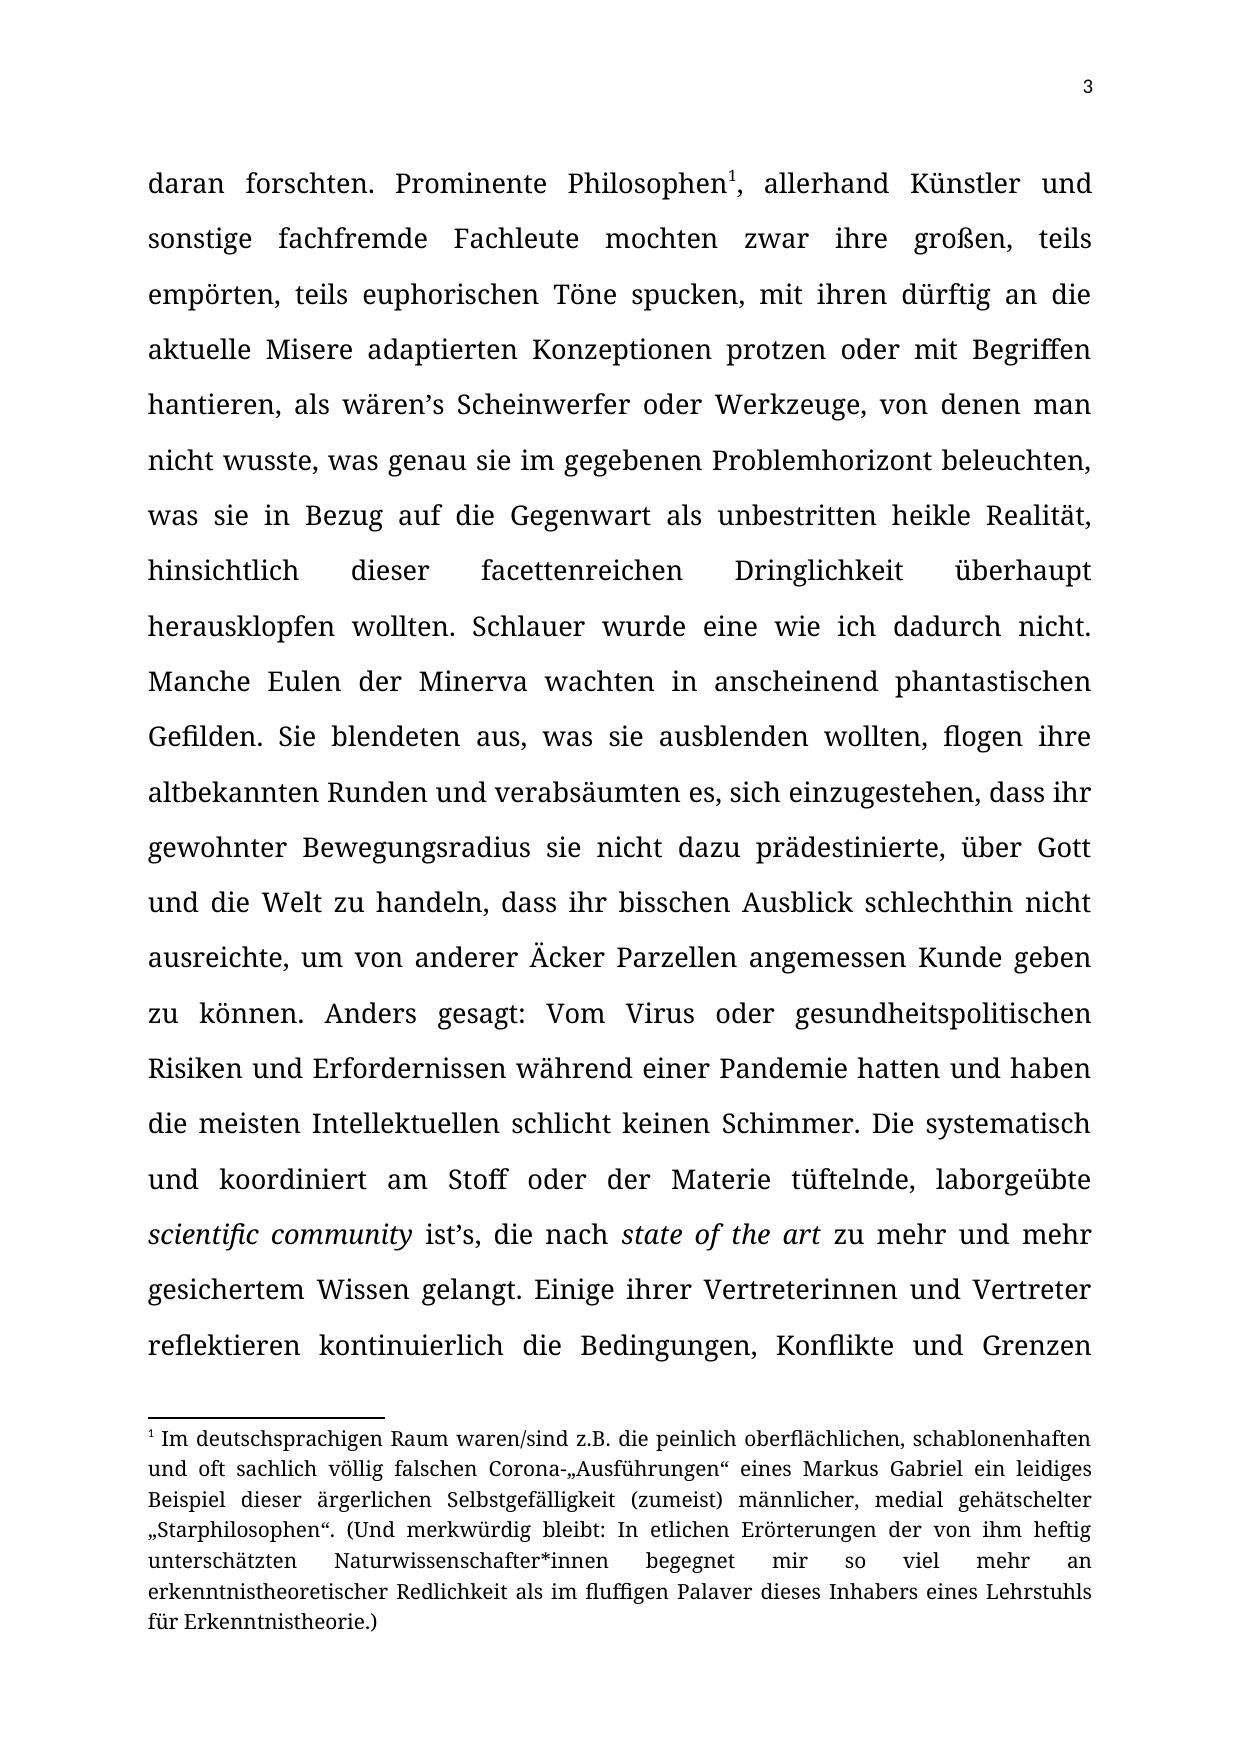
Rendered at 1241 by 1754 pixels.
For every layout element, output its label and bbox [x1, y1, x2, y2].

text [148, 164, 1093, 1363]
